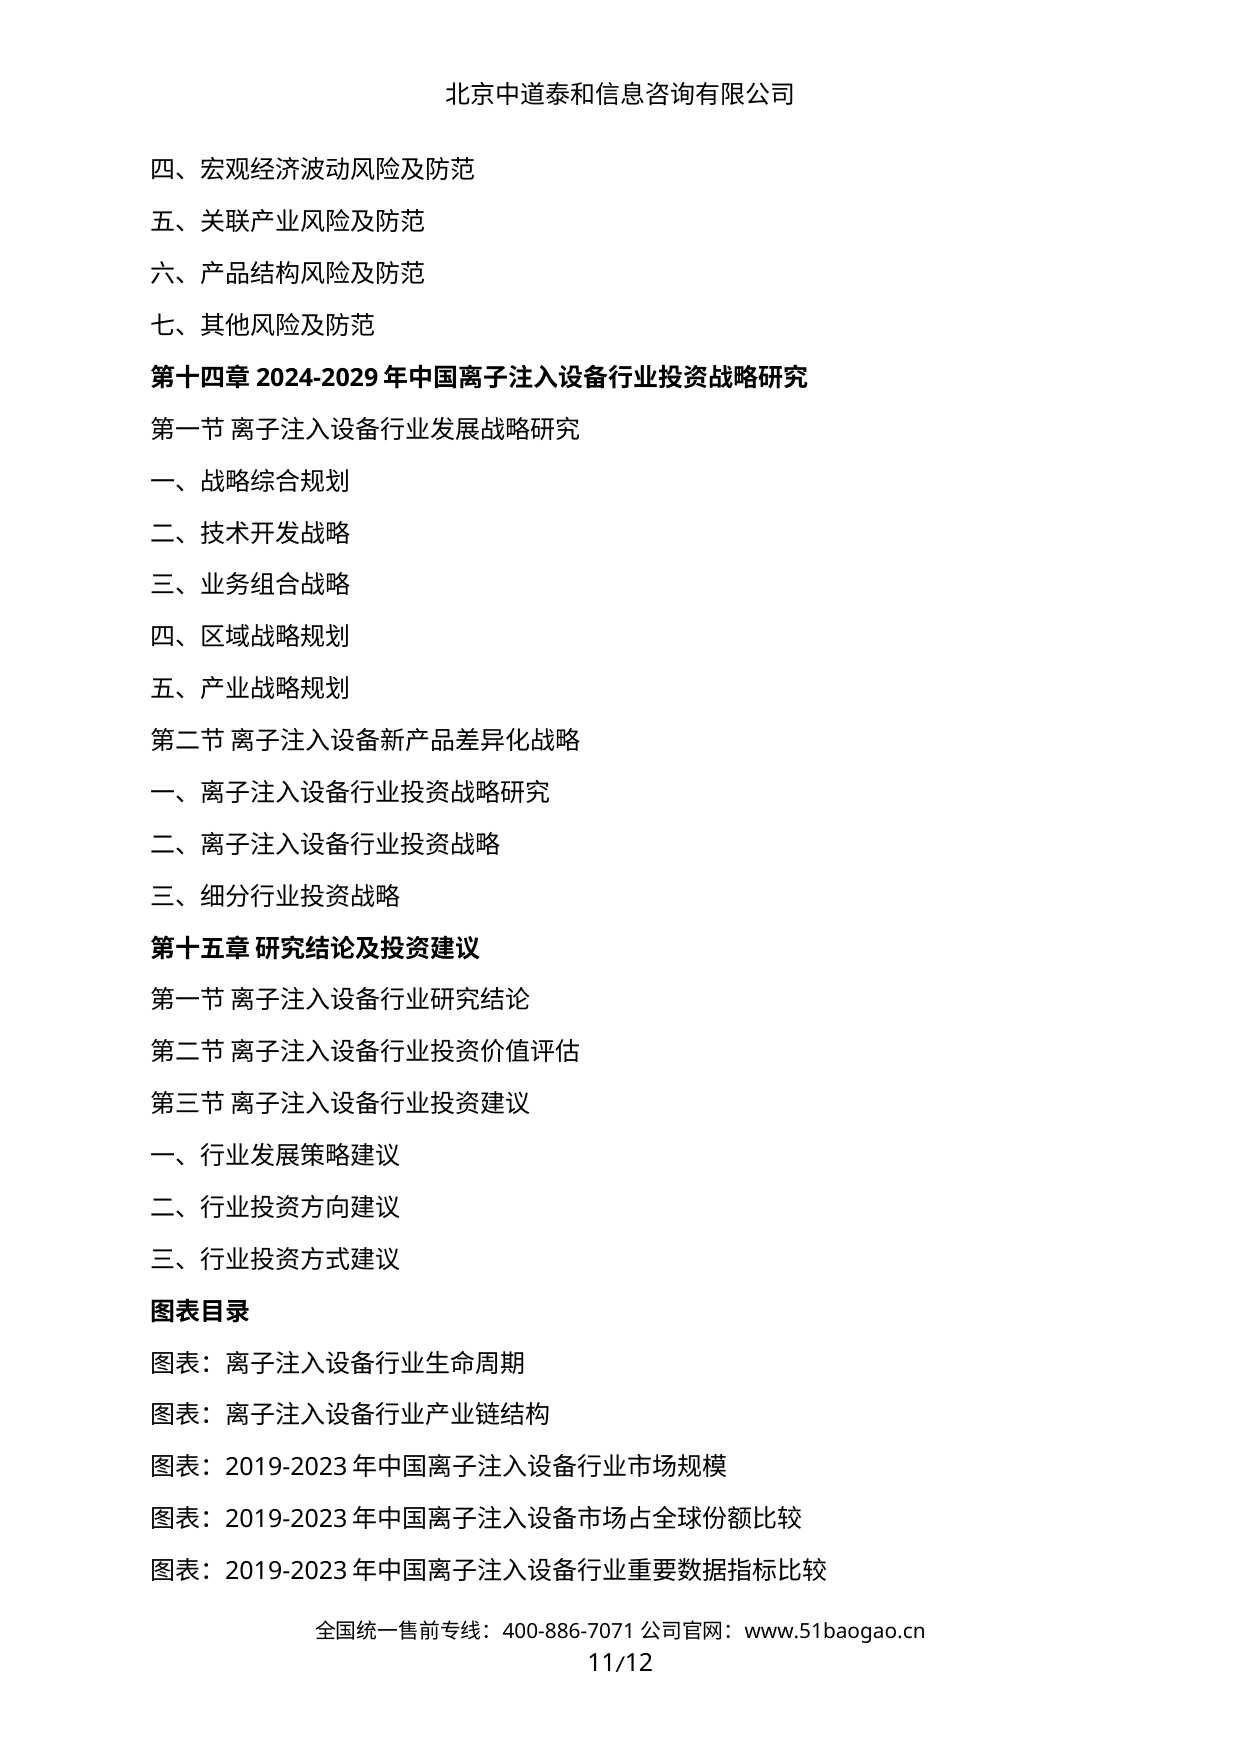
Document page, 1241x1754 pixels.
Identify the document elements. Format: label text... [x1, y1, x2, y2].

text 第二节 离子注入设备新产品差异化战略 [150, 721, 1090, 757]
text 第一节 离子注入设备行业研究结论 [150, 980, 1090, 1016]
text 二、技术开发战略 [150, 513, 1090, 549]
text 六、产品结构风险及防范 [150, 254, 1090, 290]
text 第十四章 2024-2029年中国离子注入设备行业投资战略研究 [150, 357, 1090, 394]
text 第一节 离子注入设备行业发展战略研究 [150, 409, 1090, 446]
text 第三节 离子注入设备行业投资建议 [150, 1084, 1090, 1120]
text 一、行业发展策略建议 [150, 1136, 1090, 1172]
text 图表：离子注入设备行业产业链结构 [150, 1395, 1090, 1431]
text 第十五章 研究结论及投资建议 [150, 928, 1090, 964]
text 五、产业战略规划 [150, 669, 1090, 705]
text 二、行业投资方向建议 [150, 1187, 1090, 1224]
text 二、离子注入设备行业投资战略 [150, 824, 1090, 861]
text 三、细分行业投资战略 [150, 876, 1090, 912]
text 图表目录 [150, 1291, 1090, 1327]
text 图表：2019-2023年中国离子注入设备行业市场规模 [150, 1447, 1090, 1483]
text 一、离子注入设备行业投资战略研究 [150, 772, 1090, 809]
text 四、宏观经济波动风险及防范 [150, 150, 1090, 186]
text 图表：离子注入设备行业生命周期 [150, 1343, 1090, 1379]
text 四、区域战略规划 [150, 617, 1090, 653]
text 图表：2019-2023年中国离子注入设备行业重要数据指标比较 [150, 1551, 1090, 1587]
text 三、业务组合战略 [150, 565, 1090, 601]
text 三、行业投资方式建议 [150, 1239, 1090, 1276]
text 五、关联产业风险及防范 [150, 202, 1090, 238]
text 一、战略综合规划 [150, 461, 1090, 497]
text 图表：2019-2023年中国离子注入设备市场占全球份额比较 [150, 1499, 1090, 1535]
text 七、其他风险及防范 [150, 306, 1090, 342]
text 第二节 离子注入设备行业投资价值评估 [150, 1032, 1090, 1068]
